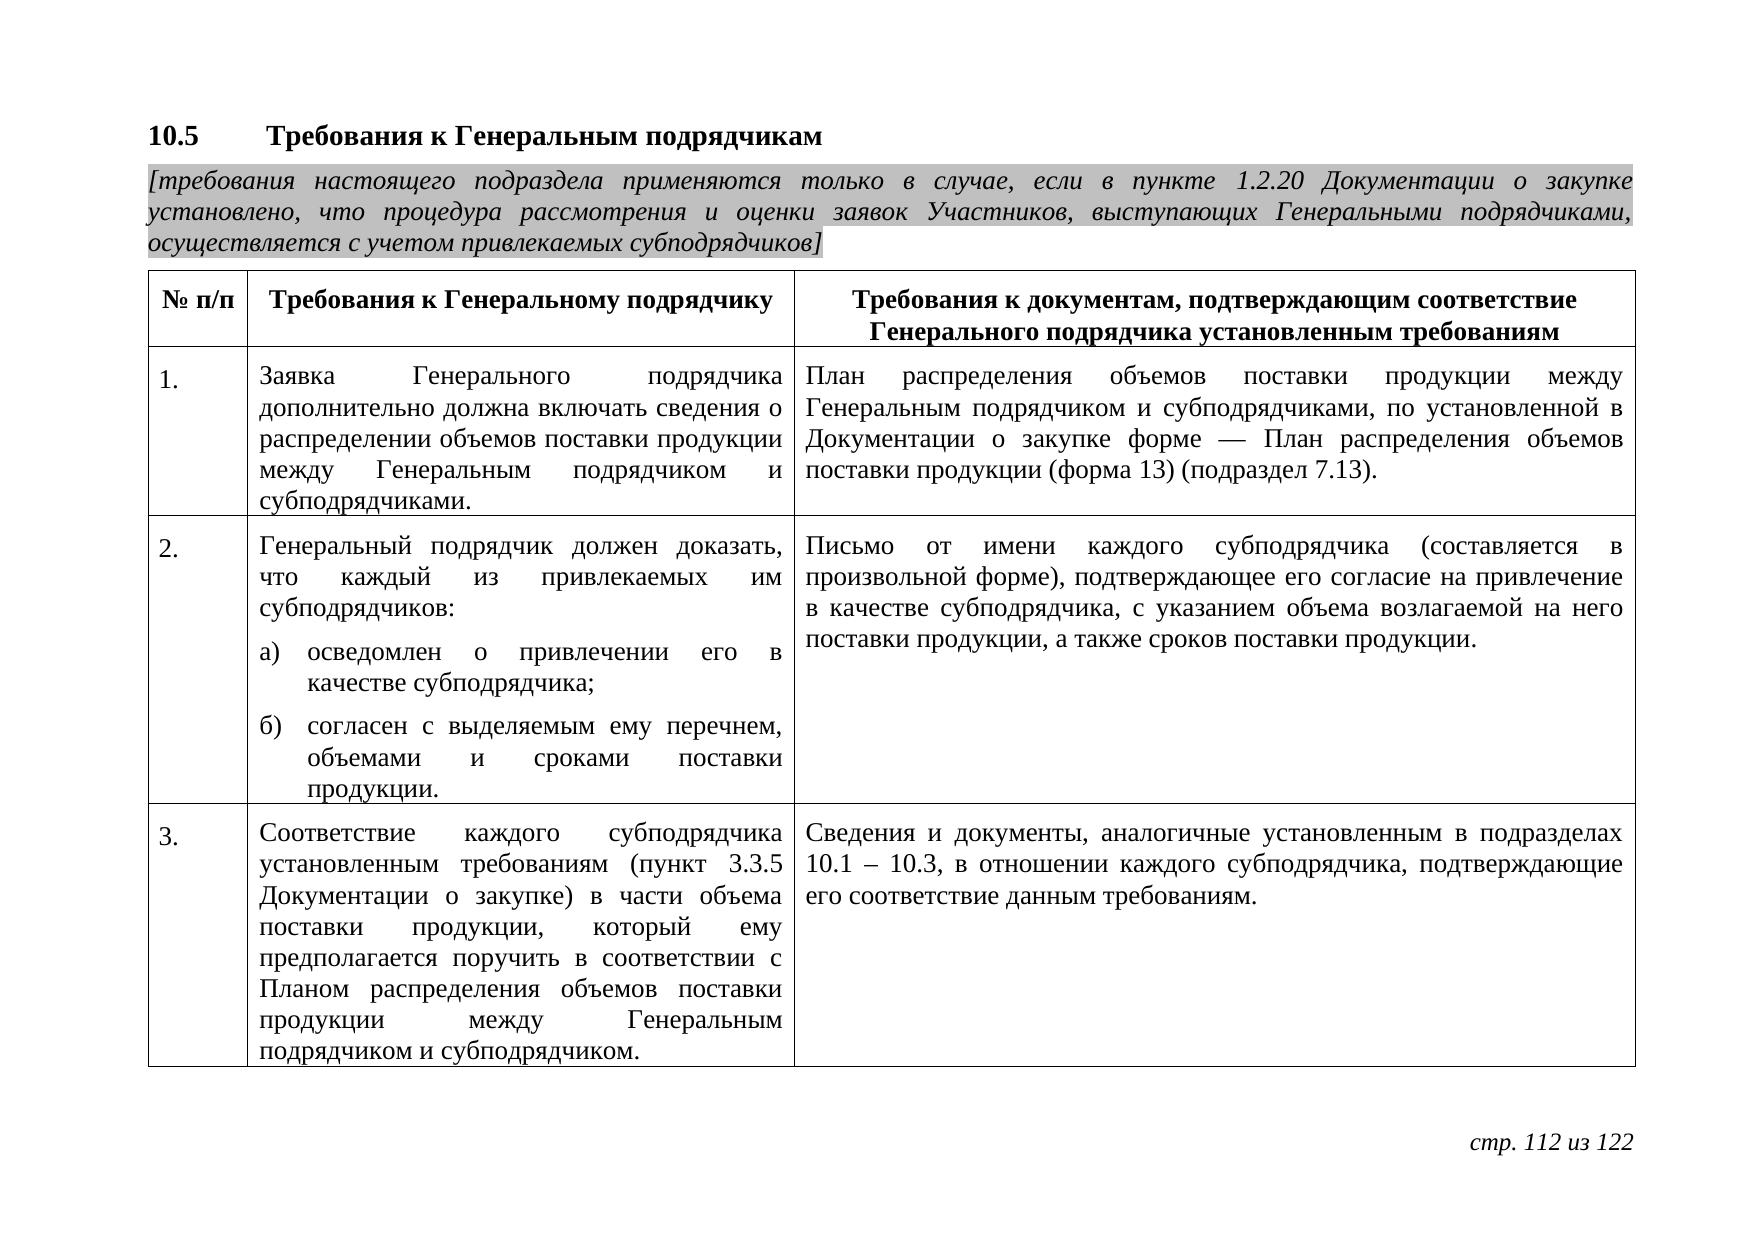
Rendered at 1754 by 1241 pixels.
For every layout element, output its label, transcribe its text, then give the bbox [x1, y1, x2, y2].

table_cell Заявка Генерального подрядчика дополнительно должна включать сведения о распределении объемов поставки продукции между Генеральным подрядчиком и субподрядчиками. [248, 347, 794, 515]
table_cell [149, 804, 247, 1066]
table_cell Соответствие каждого субподрядчика установленным требованиям (пункт 3.3.5 Документации о закупке) в части объема поставки продукции, который ему предполагается поручить в соответствии с Планом распределения объемов поставки продукции между Генеральным подрядчиком и субподрядчиком. [248, 804, 794, 1066]
table_cell [149, 516, 247, 803]
table_header Требования к Генеральному подрядчику [248, 271, 794, 346]
table_cell Генеральный подрядчик должен доказать, что каждый из привлекаемых им субподрядчиков: осведомлен о привлечении его в качестве субподрядчика; согласен с выделяемым ему перечнем, объемами и сроками поставки продукции. [248, 516, 794, 803]
table_cell План распределения объемов поставки продукции между Генеральным подрядчиком и субподрядчиками, по установленной в Документации о закупке форме — План распределения объемов поставки продукции (форма 13) (подраздел 7.13). [795, 347, 1635, 515]
table_header Требования к документам, подтверждающим соответствие Генерального подрядчика установленным требованиям [795, 271, 1635, 346]
table_cell Сведения и документы, аналогичные установленным в подразделах 10.1 – 10.3, в отношении каждого субподрядчика, подтверждающие его соответствие данным требованиям. [795, 804, 1635, 1066]
table_header № п/п [149, 271, 247, 346]
text [требования настоящего подраздела применяются только в случае, если в пункте 1.2.20 Документации о закупке установлено, что процедура рассмотрения и оценки заявок Участников, выступающих Генеральными подрядчиками, осуществляется с учетом привлекаемых субподрядчиков] [823, 164, 1636, 258]
table_cell [149, 347, 247, 515]
subtitle Требования к Генеральным подрядчикам [148, 118, 1636, 152]
table_cell Письмо от имени каждого субподрядчика (составляется в произвольной форме), подтверждающее его согласие на привлечение в качестве субподрядчика, с указанием объема возлагаемой на него поставки продукции, а также сроков поставки продукции. [795, 516, 1635, 803]
